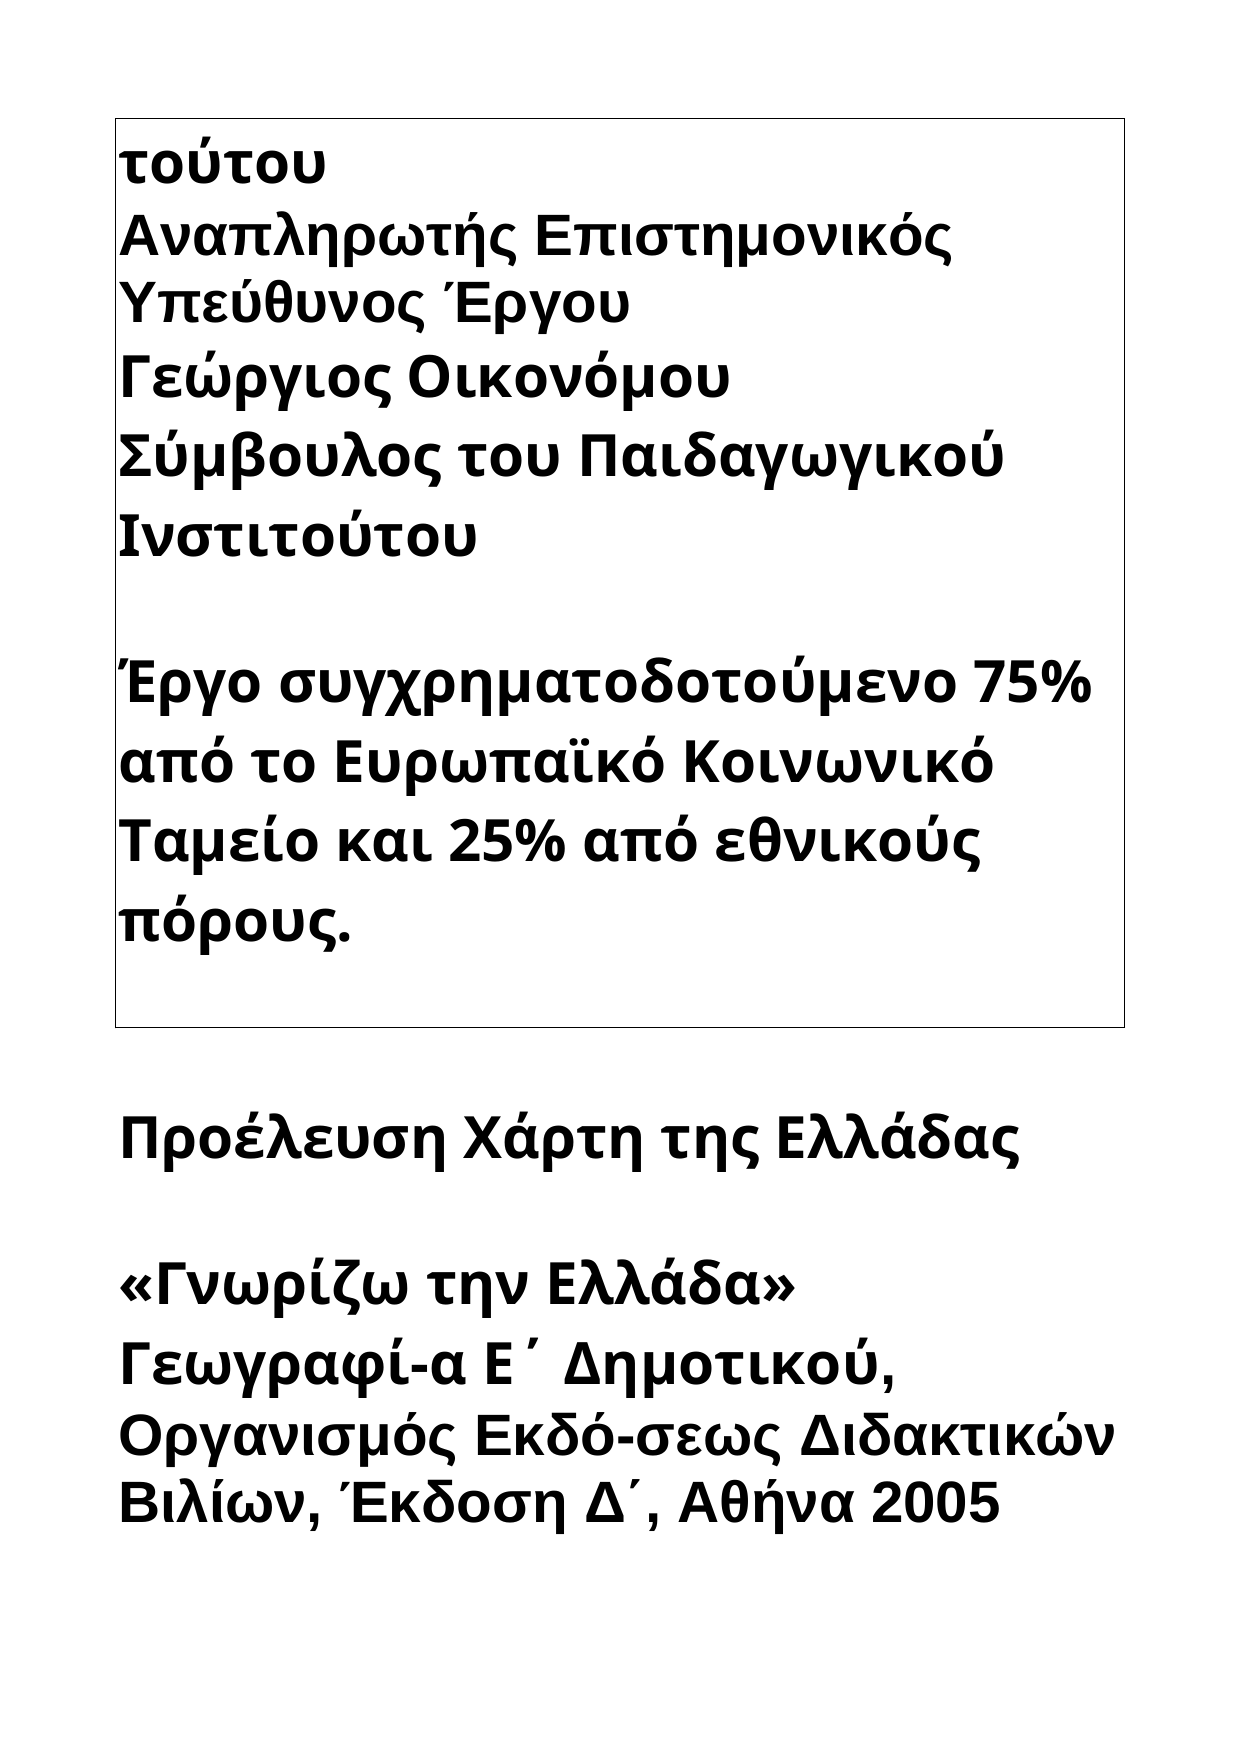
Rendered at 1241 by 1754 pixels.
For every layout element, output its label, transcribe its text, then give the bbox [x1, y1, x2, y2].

text Έργο συγχρηµατοδοτούµενο 75% από το Ευρωπαϊκό Κοινωνικό Ταμείο και 25% από εθνικούς πόρους. [118, 640, 1122, 958]
text Προέλευση Χάρτη της Ελλάδας [118, 1096, 1122, 1175]
text Γεώργιος Οικονόµου [118, 335, 1122, 414]
text Σύμβουλος του Παιδαγωγικού Ινστιτούτου [118, 414, 1122, 573]
text Αναπληρωτής Επιστημονικός Υπεύθυνος Έργου [118, 201, 1122, 335]
text «Γνωρίζω την Ελλάδα» Γεωγραφί-α Ε΄ Δημοτικού, Οργανισμός Εκδό-σεως Διδακτικών Βιλίων, Έκδοση Δ΄, Αθήνα 2005 [118, 1242, 1122, 1535]
text τούτου [116, 119, 1124, 201]
